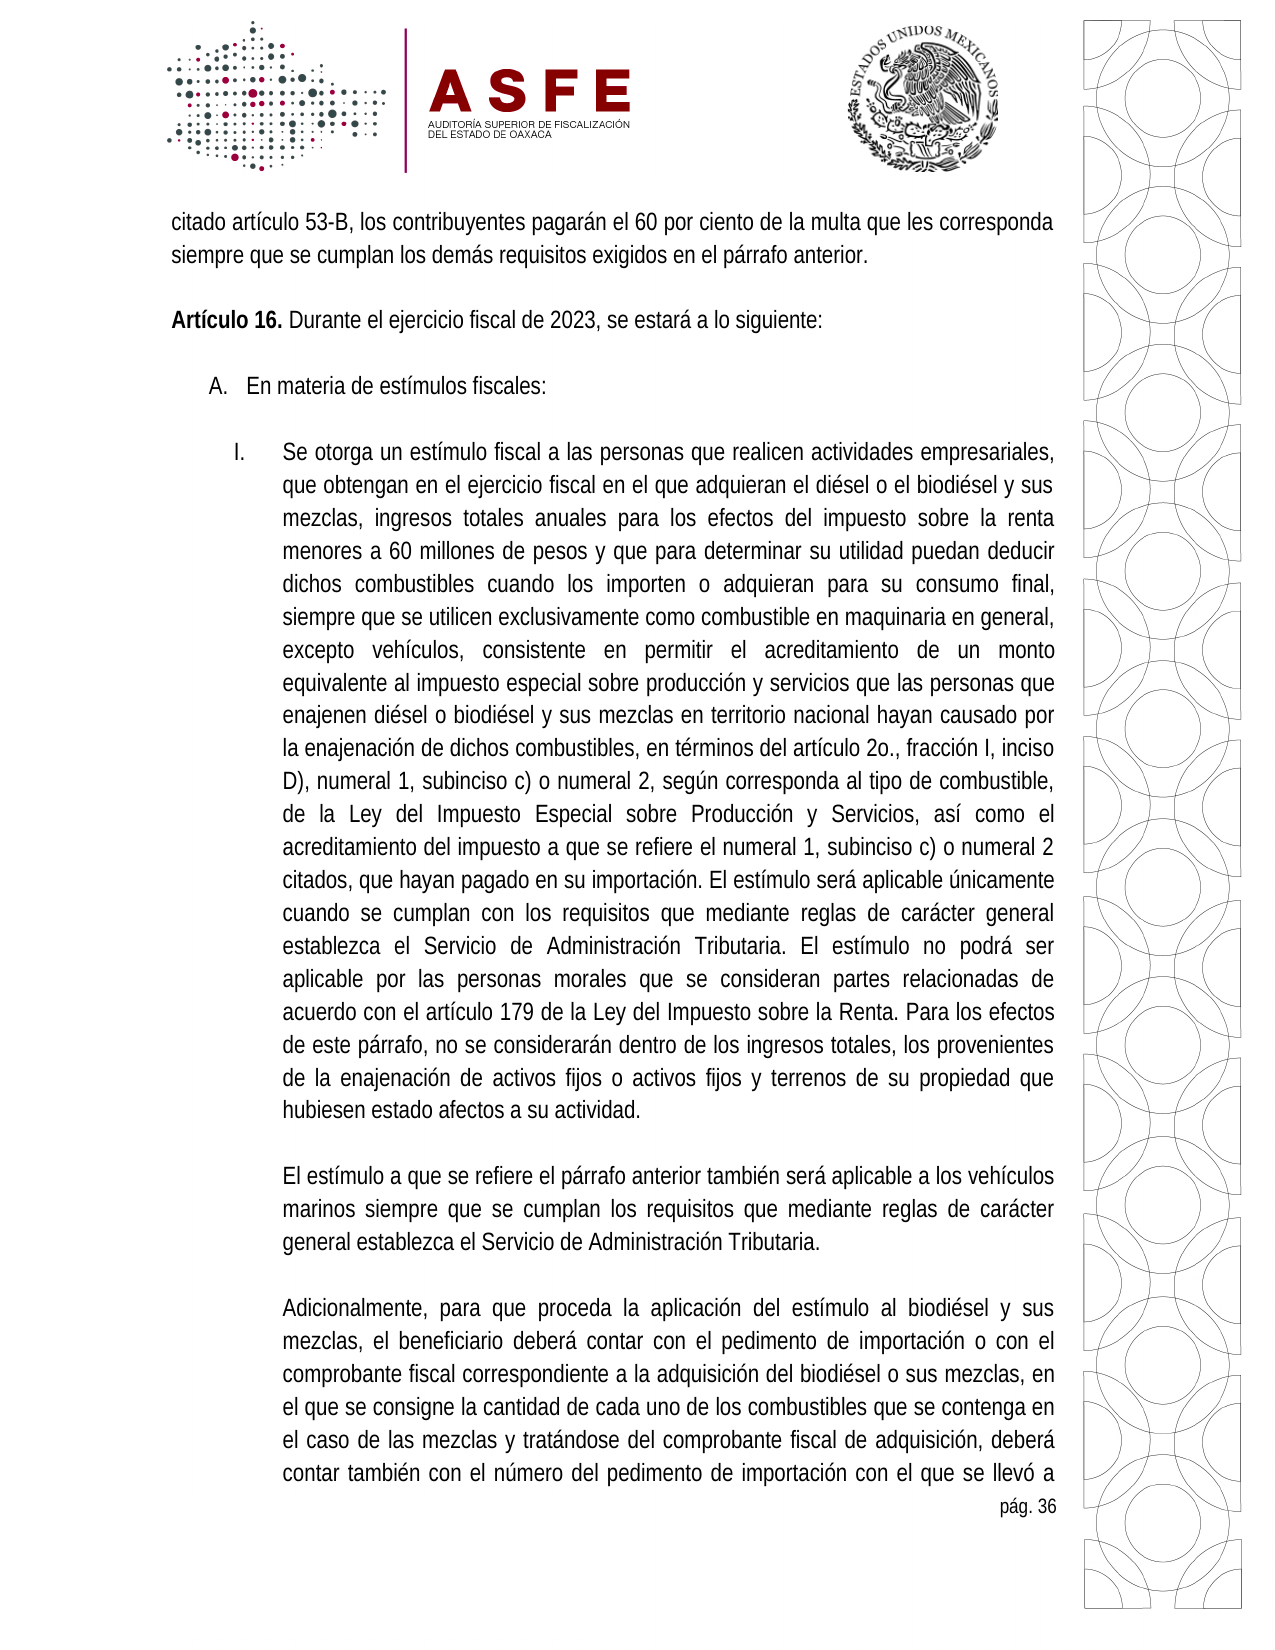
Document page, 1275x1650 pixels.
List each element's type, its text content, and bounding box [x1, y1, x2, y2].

list Se otorga un estímulo fiscal a las personas que realicen actividades empresariales, que obtengan en el ejercicio fiscal en el que adquieran el diésel o el biodiésel y sus mezclas, ingresos totales anuales para los efectos del impuesto sobre la renta menores a 60 millones de pesos y que para determinar su utilidad puedan deducir dichos combustibles cuando los importen o adquieran para su consumo final, siempre que se utilicen exclusivamente como combustible en maquinaria en general, excepto vehículos, consistente en permitir el acreditamiento de un monto equivalente al impuesto especial sobre producción y servicios que las personas que enajenen diésel o biodiésel y sus mezclas en territorio nacional hayan causado por la enajenación de dichos combustibles, en términos del artículo 2o., fracción I, inciso D), numeral 1, subinciso c) o numeral 2, según corresponda al tipo de combustible, de la Ley del Impuesto Especial sobre Producción y Servicios, así como el acreditamiento del impuesto a que se refiere el numeral 1, subinciso c) o numeral 2 citados, que hayan pagado en su importación. El estímulo será aplicable únicamente cuando se cumplan con los requisitos que mediante reglas de carácter general establezca el Servicio de Administración Tributaria. El estímulo no podrá ser aplicable por las personas morales que se consideran partes relacionadas de acuerdo con el artículo 179 de la Ley del Impuesto sobre la Renta. Para los efectos de este párrafo, no se considerarán dentro de los ingresos totales, los provenientes de la enajenación de activos fijos o activos fijos y terrenos de su propiedad que hubiesen estado afectos a su actividad. [245, 437, 1056, 1124]
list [282, 1293, 1056, 1486]
text Artículo 16. Durante el ejercicio fiscal de 2023, se estará a lo siguiente: [171, 306, 1056, 334]
picture [167, 20, 1275, 1650]
list En materia de estímulos fiscales: [209, 371, 1056, 400]
list El estímulo a que se refiere el párrafo anterior también será aplicable a los vehículos marinos siempre que se cumplan los requisitos que mediante reglas de carácter general establezca el Servicio de Administración Tributaria. [282, 1161, 1056, 1256]
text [171, 207, 1056, 268]
